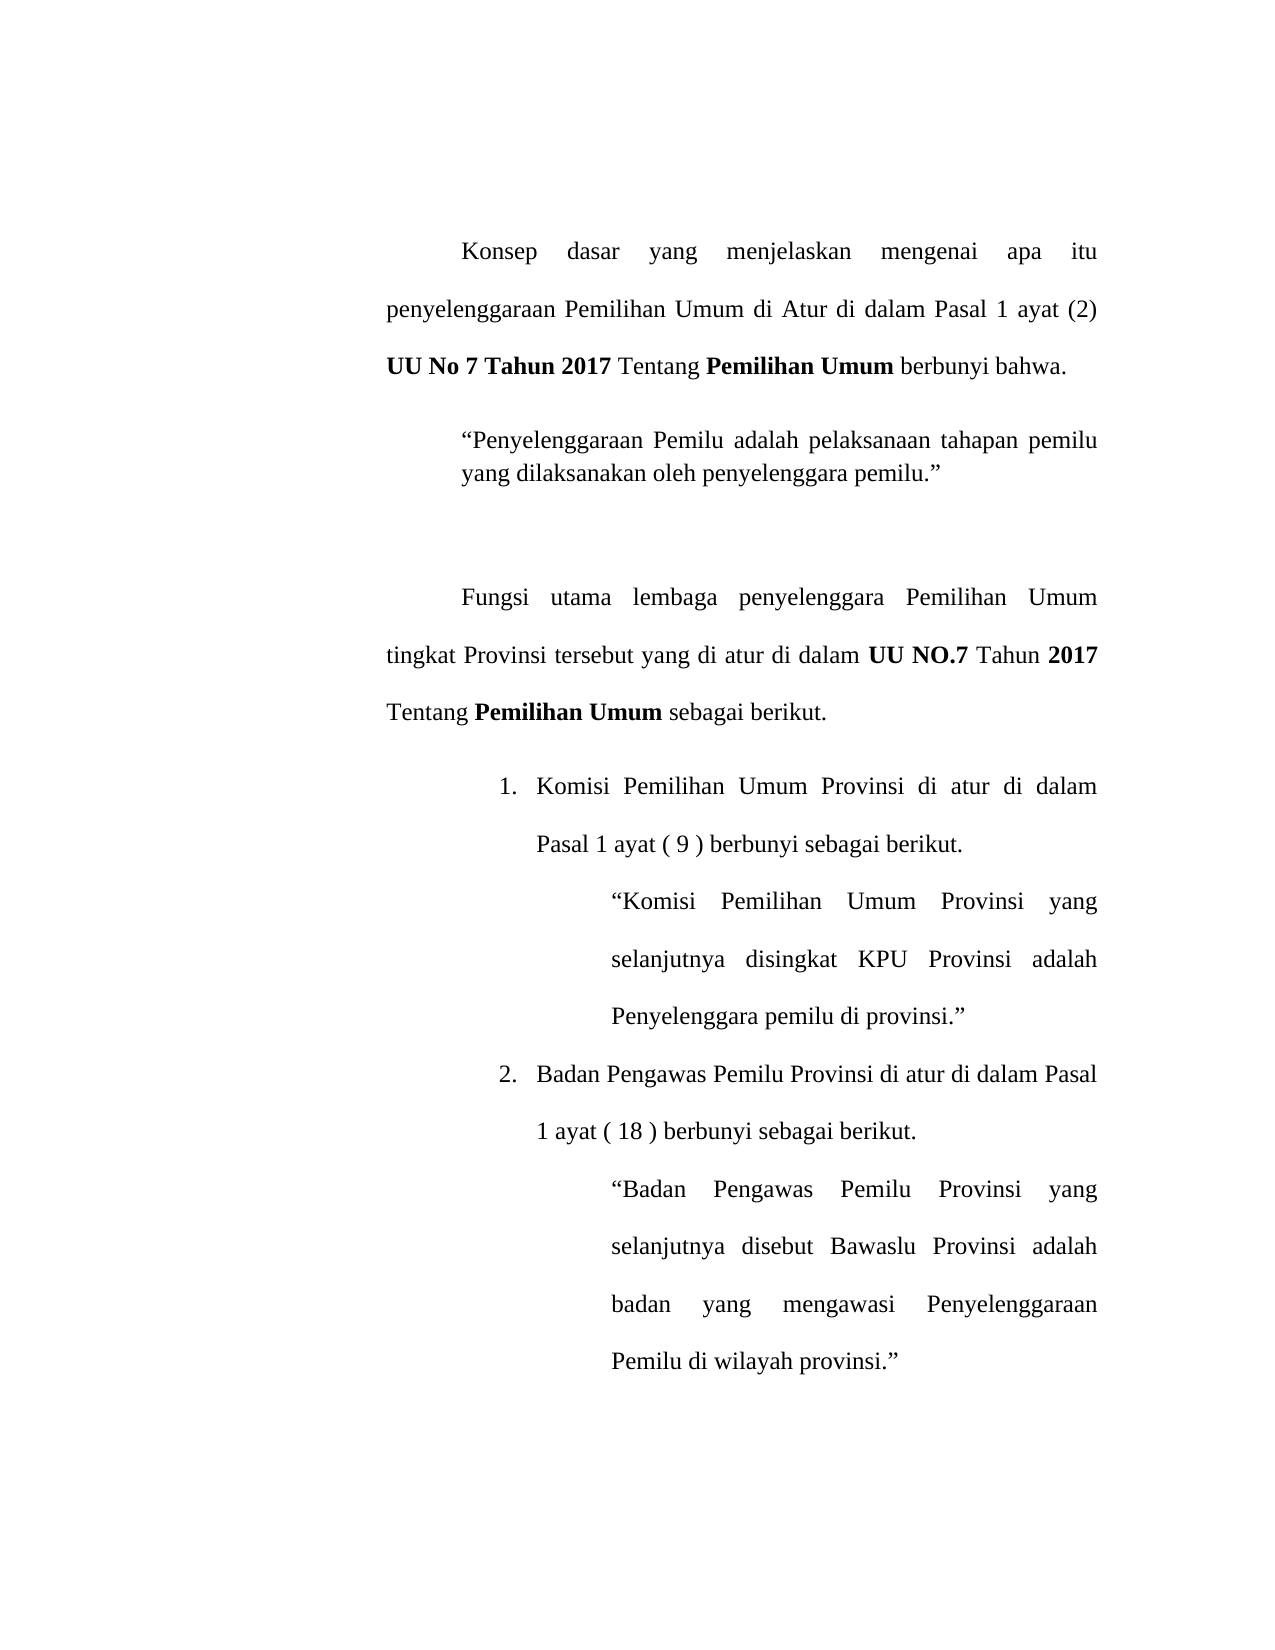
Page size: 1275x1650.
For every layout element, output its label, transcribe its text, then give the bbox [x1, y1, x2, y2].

text Konsep dasar yang menjelaskan mengenai apa itu penyelenggaraan Pemilihan Umum di Atur di dalam Pasal 1 ayat (2) UU No 7 Tahun 2017 Tentang Pemilihan Umum berbunyi bahwa. [386, 236, 1098, 380]
list Komisi Pemilihan Umum Provinsi di atur di dalam Pasal 1 ayat ( 9 ) berbunyi sebagai berikut. [499, 771, 1098, 858]
text “Komisi Pemilihan Umum Provinsi yang selanjutnya disingkat KPU Provinsi adalah Penyelenggara pemilu di provinsi.” [611, 886, 1098, 1030]
list Badan Pengawas Pemilu Provinsi di atur di dalam Pasal 1 ayat ( 18 ) berbunyi sebagai berikut. [499, 1059, 1098, 1145]
text “Badan Pengawas Pemilu Provinsi yang selanjutnya disebut Bawaslu Provinsi adalah badan yang mengawasi Penyelenggaraan Pemilu di wilayah provinsi.” [611, 1174, 1098, 1375]
text Fungsi utama lembaga penyelenggara Pemilihan Umum tingkat Provinsi tersebut yang di atur di dalam UU NO.7 Tahun 2017 Tentang Pemilihan Umum sebagai berikut. [386, 582, 1098, 726]
text “Penyelenggaraan Pemilu adalah pelaksanaan tahapan pemilu yang dilaksanakan oleh penyelenggara pemilu.” [461, 425, 1098, 487]
